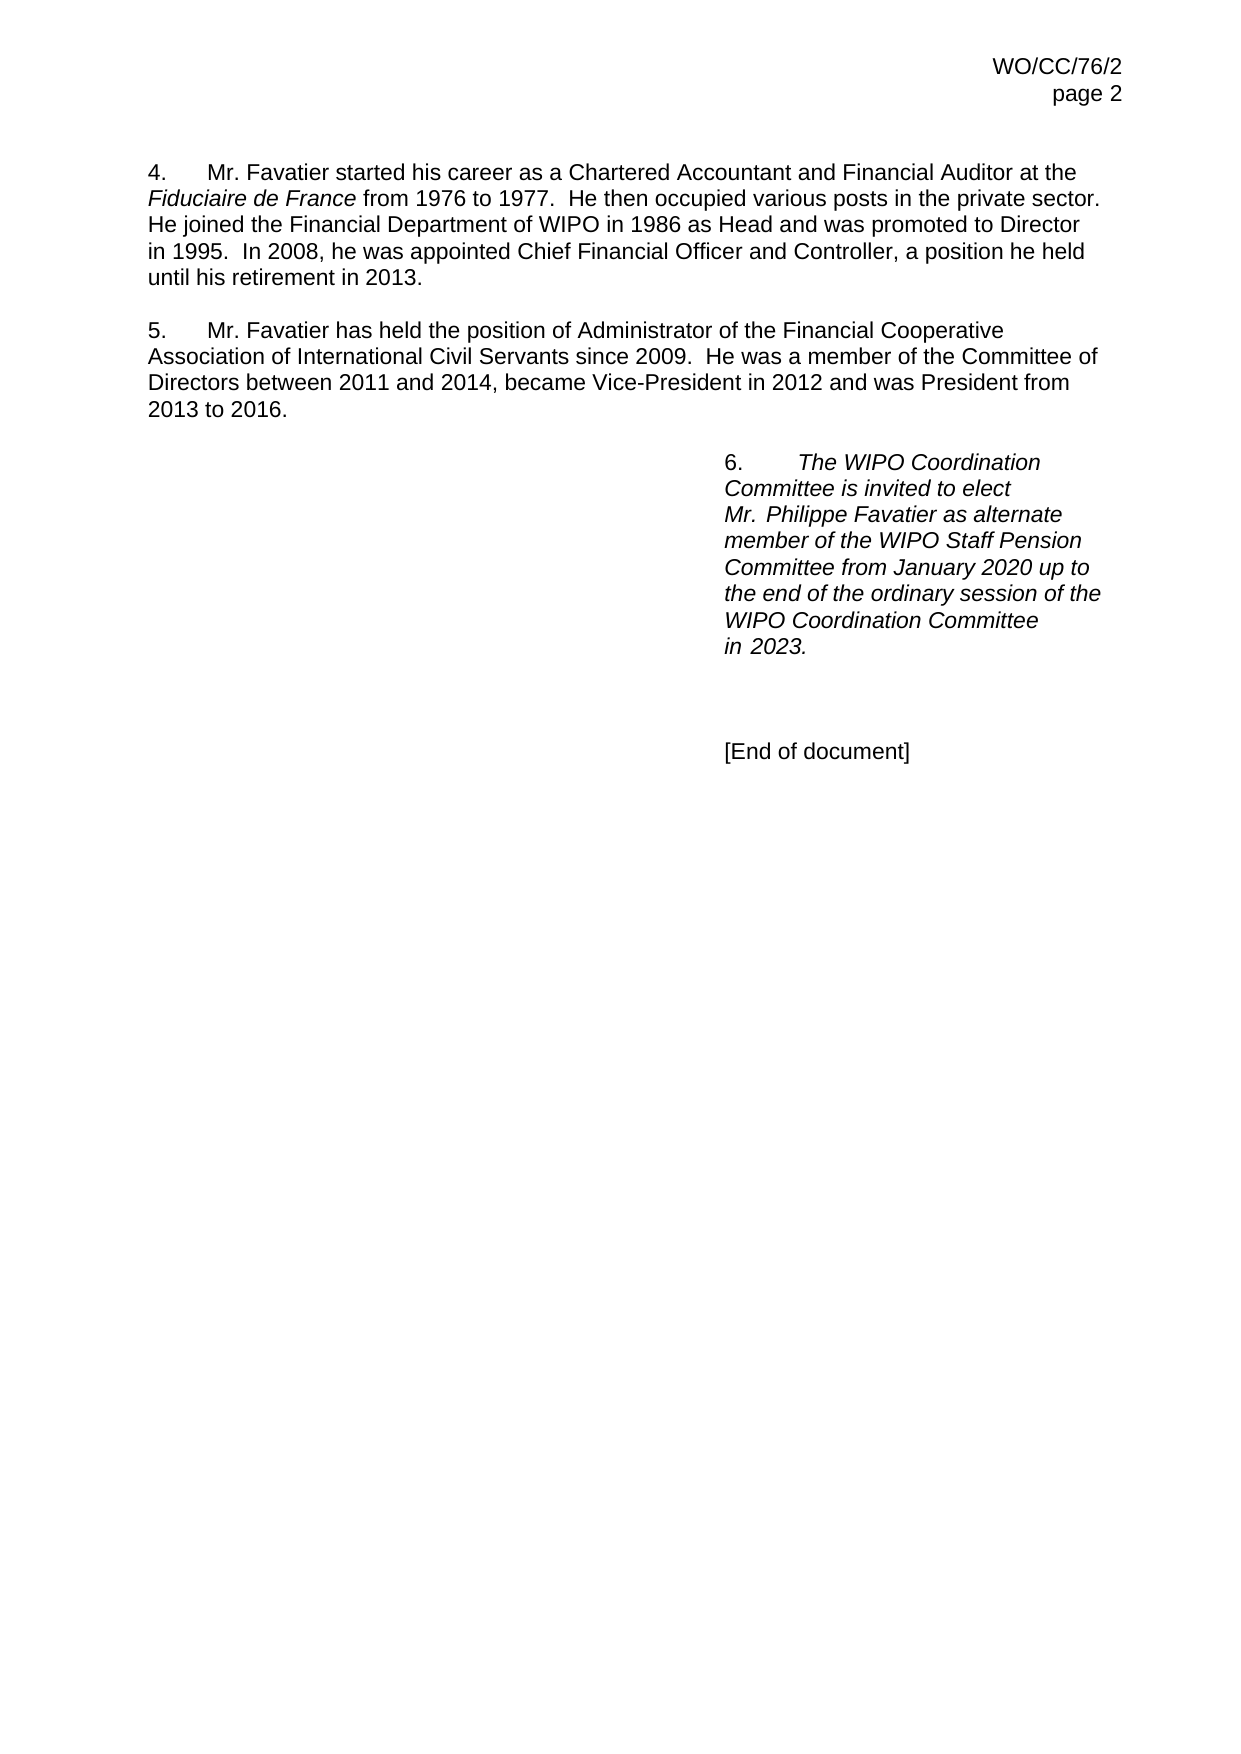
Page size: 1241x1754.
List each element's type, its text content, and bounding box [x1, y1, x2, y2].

text [End of document] [724, 738, 1122, 765]
text 6. The WIPO Coordination Committee is invited to elect Mr. Philippe Favatier as alternate member of the WIPO Staff Pension Committee from January 2020 up to the end of the ordinary session of the WIPO Coordination Committee in 2023. [724, 448, 1122, 659]
text 4. Mr. Favatier started his career as a Chartered Accountant and Financial Auditor at the Fiduciaire de France from 1976 to 1977. He then occupied various posts in the private sector. He joined the Financial Department of WIPO in 1986 as Head and was promoted to Director in 1995. In 2008, he was appointed Chief Financial Officer and Controller, a position he held until his retirement in 2013. [148, 158, 1122, 290]
text 5. Mr. Favatier has held the position of Administrator of the Financial Cooperative Association of International Civil Servants since 2009. He was a member of the Committee of Directors between 2011 and 2014, became Vice-President in 2012 and was President from 2013 to 2016. [148, 317, 1122, 422]
